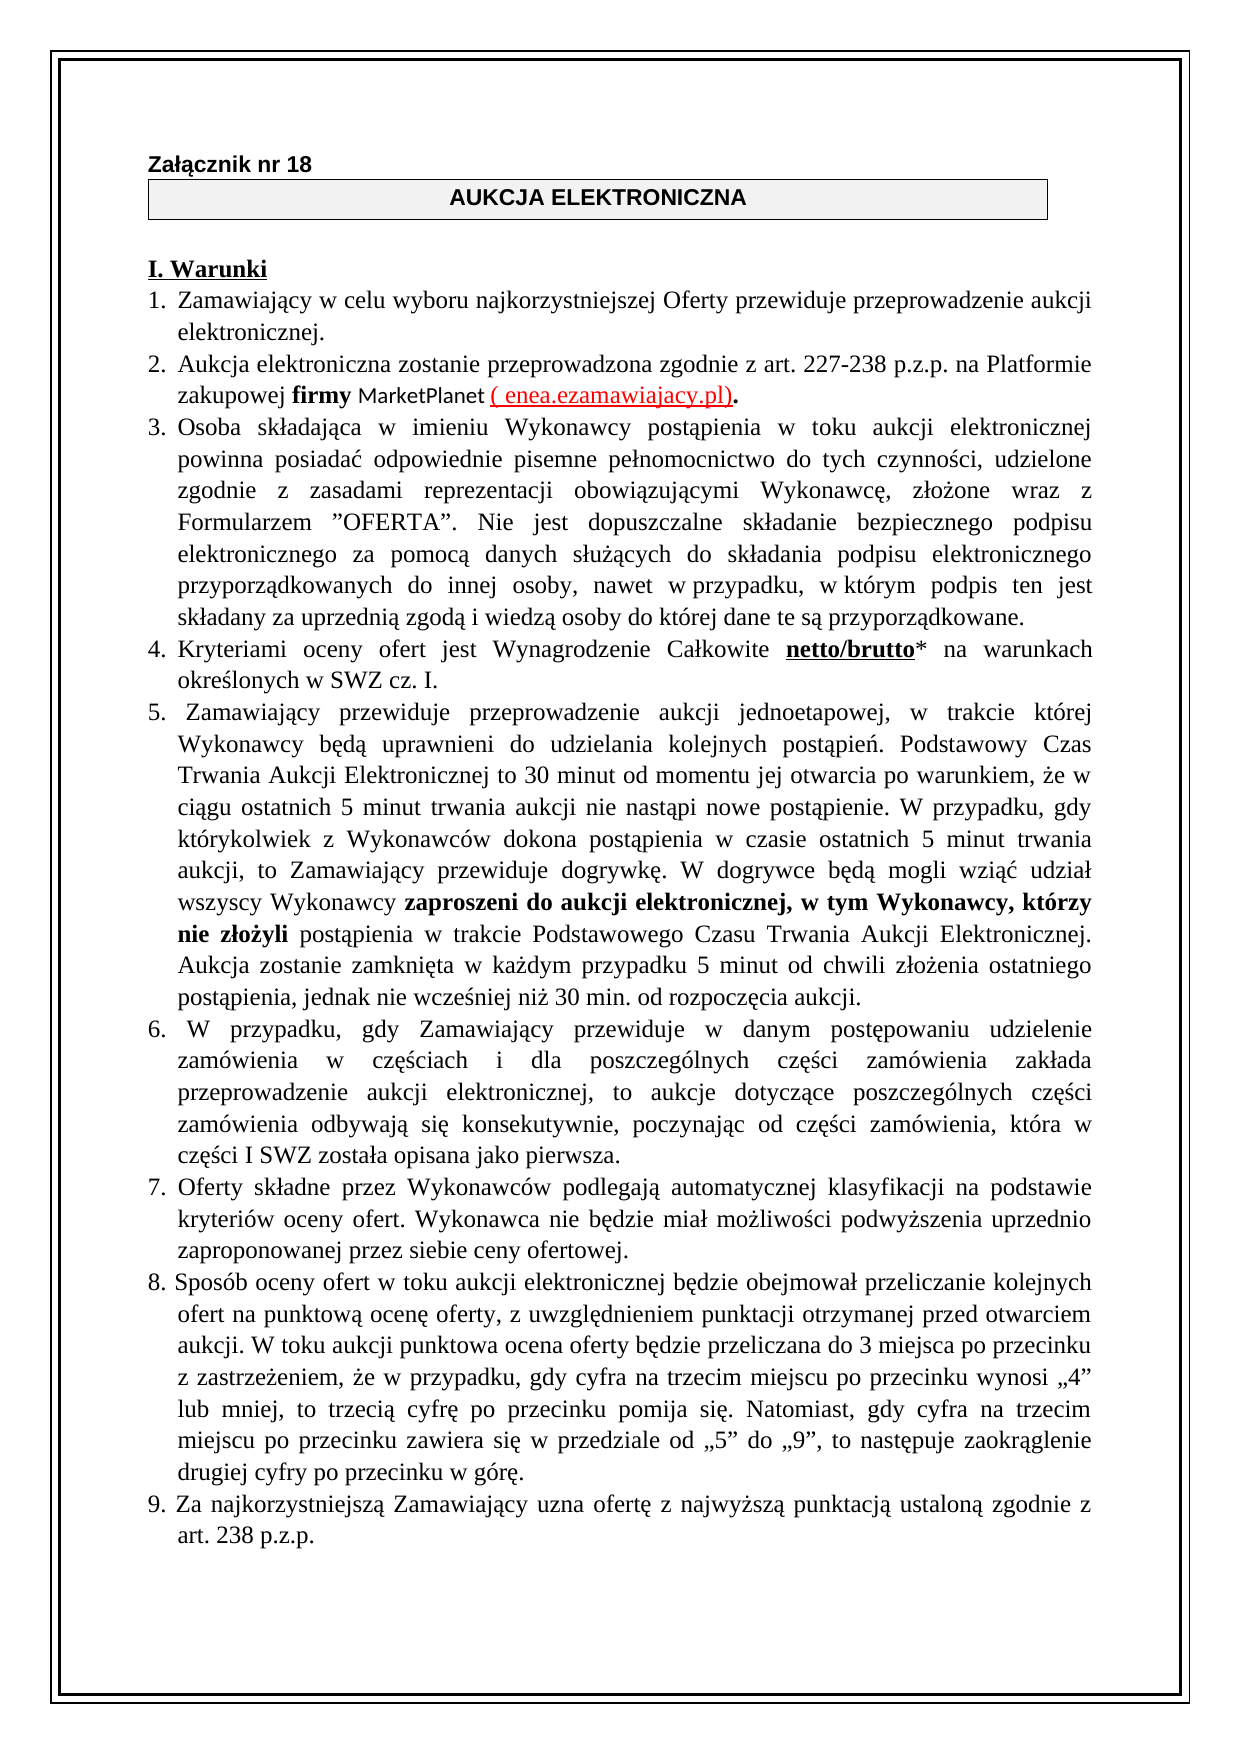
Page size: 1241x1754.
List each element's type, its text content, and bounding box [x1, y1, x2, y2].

table_header AUKCJA ELEKTRONICZNA [149, 180, 1047, 219]
text 7. Oferty składne przez Wykonawców podlegają automatycznej klasyfikacji na podstawie kryteriów oceny ofert. Wykonawca nie będzie miał możliwości podwyższenia uprzednio zaproponowanej przez siebie ceny ofertowej. [148, 1170, 1093, 1265]
text 9. Za najkorzystniejszą Zamawiający uzna ofertę z najwyższą punktacją ustaloną zgodnie z art. 238 p.z.p. [148, 1487, 1093, 1550]
text I. Warunki [148, 252, 1093, 283]
text 6. W przypadku, gdy Zamawiający przewiduje w danym postępowaniu udzielenie zamówienia w częściach i dla poszczególnych części zamówienia zakłada przeprowadzenie aukcji elektronicznej, to aukcje dotyczące poszczególnych części zamówienia odbywają się konsekutywnie, poczynając od części zamówienia, która w części I SWZ została opisana jako pierwsza. [148, 1012, 1093, 1170]
text 2. Aukcja elektroniczna zostanie przeprowadzona zgodnie z art. 227-238 p.z.p. na Platformie zakupowej firmy MarketPlanet ( enea.ezamawiajacy.pl). [148, 347, 1093, 410]
text Załącznik nr 18 [148, 148, 1093, 179]
text 3. Osoba składająca w imieniu Wykonawcy postąpienia w toku aukcji elektronicznej powinna posiadać odpowiednie pisemne pełnomocnictwo do tych czynności, udzielone zgodnie z zasadami reprezentacji obowiązującymi Wykonawcę, złożone wraz z Formularzem ”OFERTA”. Nie jest dopuszczalne składanie bezpiecznego podpisu elektronicznego za pomocą danych służących do składania podpisu elektronicznego przyporządkowanych do innej osoby, nawet w przypadku, w którym podpis ten jest składany za uprzednią zgodą i wiedzą osoby do której dane te są przyporządkowane. [148, 410, 1093, 632]
text 1. Zamawiający w celu wyboru najkorzystniejszej Oferty przewiduje przeprowadzenie aukcji elektronicznej. [148, 283, 1093, 347]
text 8. Sposób oceny ofert w toku aukcji elektronicznej będzie obejmował przeliczanie kolejnych ofert na punktową ocenę oferty, z uwzględnieniem punktacji otrzymanej przed otwarciem aukcji. W toku aukcji punktowa ocena oferty będzie przeliczana do 3 miejsca po przecinku z zastrzeżeniem, że w przypadku, gdy cyfra na trzecim miejscu po przecinku wynosi „4” lub mniej, to trzecią cyfrę po przecinku pomija się. Natomiast, gdy cyfra na trzecim miejscu po przecinku zawiera się w przedziale od „5” do „9”, to następuje zaokrąglenie drugiej cyfry po przecinku w górę. [148, 1265, 1093, 1487]
text 5. Zamawiający przewiduje przeprowadzenie aukcji jednoetapowej, w trakcie której Wykonawcy będą uprawnieni do udzielania kolejnych postąpień. Podstawowy Czas Trwania Aukcji Elektronicznej to 30 minut od momentu jej otwarcia po warunkiem, że w ciągu ostatnich 5 minut trwania aukcji nie nastąpi nowe postąpienie. W przypadku, gdy którykolwiek z Wykonawców dokona postąpienia w czasie ostatnich 5 minut trwania aukcji, to Zamawiający przewiduje dogrywkę. W dogrywce będą mogli wziąć udział wszyscy Wykonawcy zaproszeni do aukcji elektronicznej, w tym Wykonawcy, którzy nie złożyli postąpienia w trakcie Podstawowego Czasu Trwania Aukcji Elektronicznej. Aukcja zostanie zamknięta w każdym przypadku 5 minut od chwili złożenia ostatniego postąpienia, jednak nie wcześniej niż 30 min. od rozpoczęcia aukcji. [148, 695, 1093, 1012]
text 4. Kryteriami oceny ofert jest Wynagrodzenie Całkowite netto/brutto* na warunkach określonych w SWZ cz. I. [148, 632, 1093, 695]
